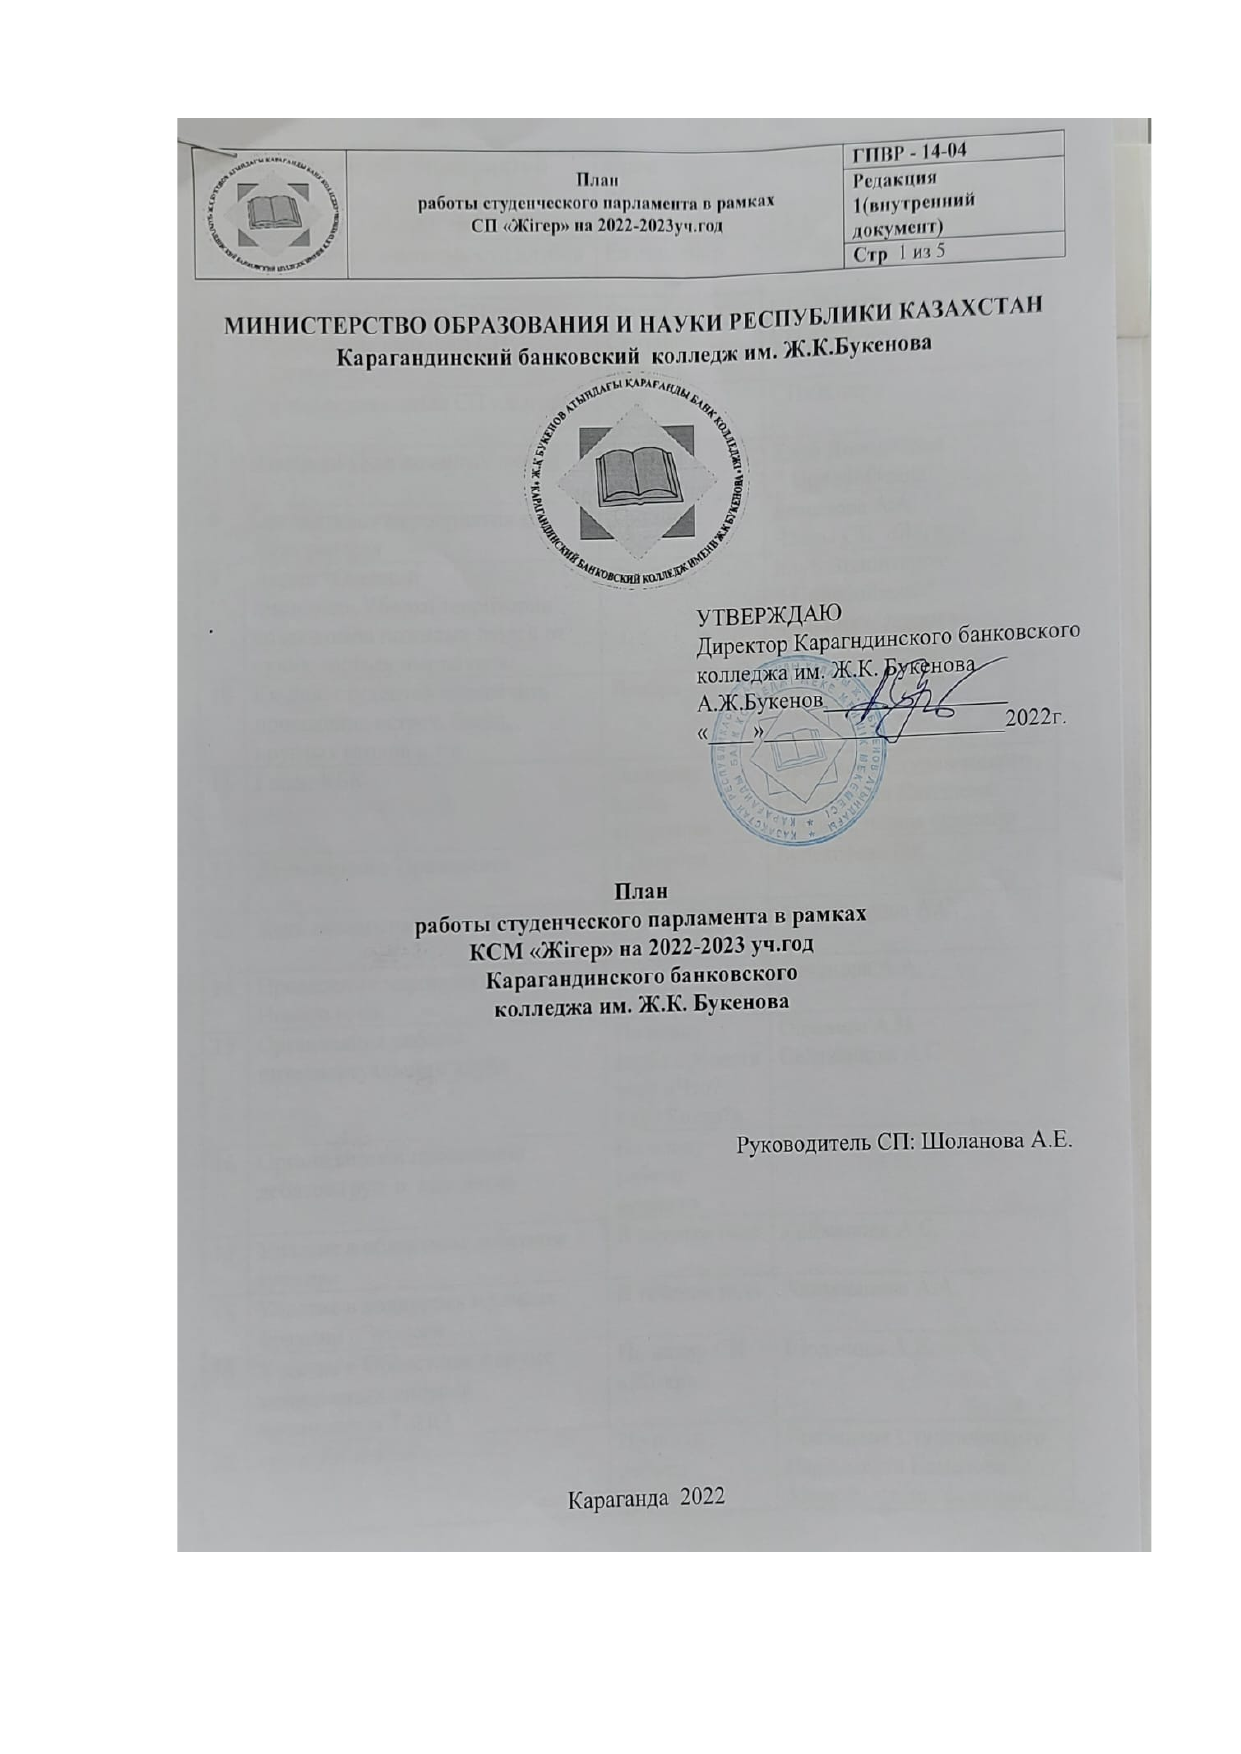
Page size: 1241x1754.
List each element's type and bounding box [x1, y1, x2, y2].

picture [177, 118, 1152, 1552]
